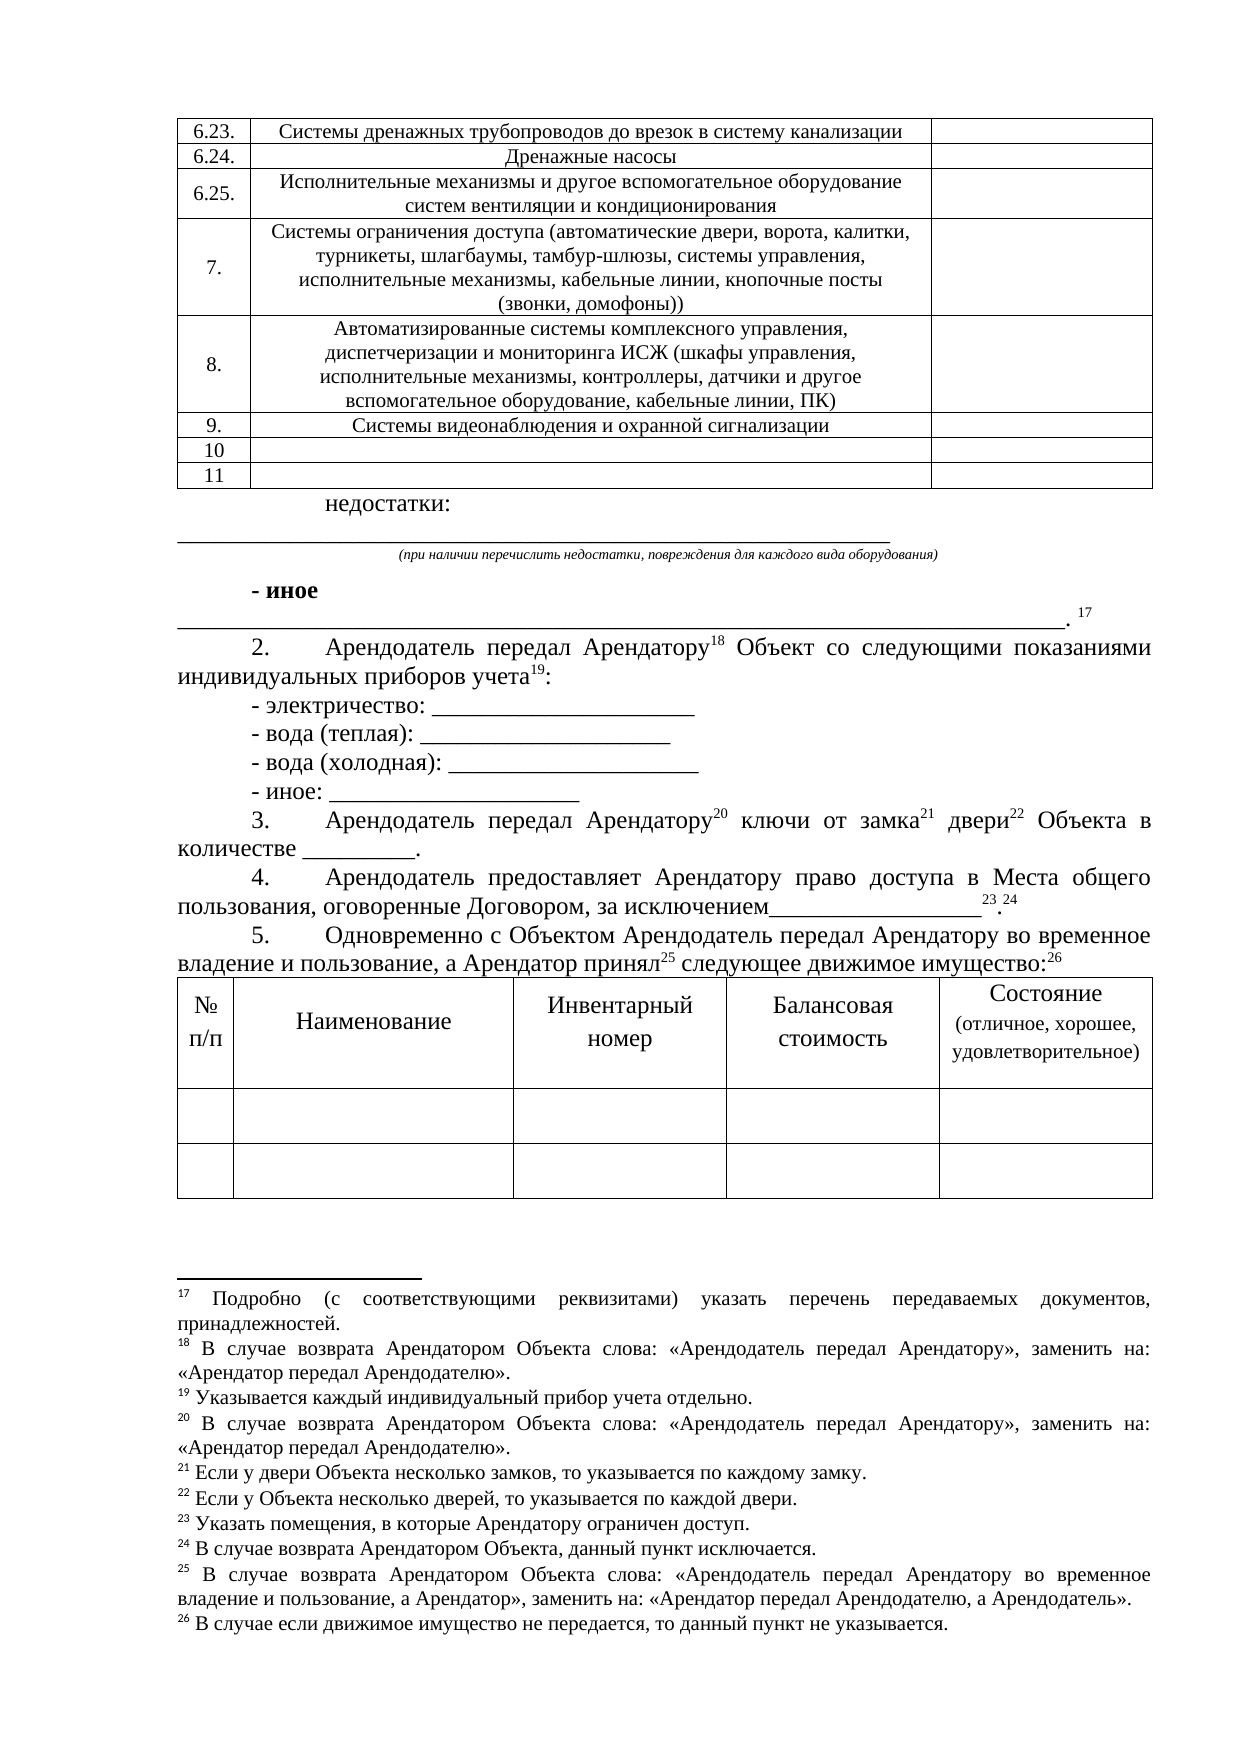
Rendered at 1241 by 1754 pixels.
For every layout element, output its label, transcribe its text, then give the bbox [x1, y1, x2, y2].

table_cell [932, 463, 1152, 487]
text - иное _______________________________________________________________________. [177, 575, 1152, 632]
table_cell [932, 219, 1152, 315]
list Арендодатель предоставляет Арендатору право доступа в Места общего пользования, оговоренные Договором, за исключением_________________. [177, 862, 1152, 920]
table_cell 9. [178, 413, 250, 437]
table_cell Автоматизированные системы комплексного управления, диспетчеризации и мониторинга ИСЖ (шкафы управления, исполнительные механизмы, контроллеры, датчики и другое вспомогательное оборудование, кабельные линии, ПК) [251, 316, 931, 412]
table_header Балансовая стоимость [727, 978, 939, 1088]
text недостатки: _________________________________________________________ [177, 489, 1152, 546]
table_cell [727, 1144, 939, 1197]
table_header № п/п [178, 978, 233, 1088]
table_cell [932, 316, 1152, 412]
table_header Наименование [234, 978, 513, 1088]
text - электричество: _____________________ [177, 690, 1152, 718]
list Арендодатель передал Арендатору ключи от замка двери Объекта в количестве _________. [177, 805, 1152, 862]
table_cell [178, 1089, 233, 1142]
table_cell 11 [178, 463, 250, 487]
table_cell [932, 119, 1152, 143]
table_cell Системы ограничения доступа (автоматические двери, ворота, калитки, турникеты, шлагбаумы, тамбур-шлюзы, системы управления, исполнительные механизмы, кабельные линии, кнопочные посты (звонки, домофоны)) [251, 219, 931, 315]
text - вода (теплая): ____________________ [177, 718, 1152, 747]
table_cell [727, 1089, 939, 1142]
table_cell [234, 1089, 513, 1142]
table_cell Системы дренажных трубопроводов до врезок в систему канализации [251, 119, 931, 143]
table_cell 6.24. [178, 144, 250, 168]
table_cell Дренажные насосы [251, 144, 931, 168]
table_header Инвентарный номер [514, 978, 726, 1088]
table_cell Исполнительные механизмы и другое вспомогательное оборудование систем вентиляции и кондиционирования [251, 169, 931, 217]
table_cell 6.23. [178, 119, 250, 143]
table_cell [514, 1144, 726, 1197]
table_cell Системы видеонаблюдения и охранной сигнализации [251, 413, 931, 437]
table_cell [932, 144, 1152, 168]
text (при наличии перечислить недостатки, повреждения для каждого вида оборудования) [177, 546, 1152, 575]
table_header Состояние (отличное, хорошее, удовлетворительное) [940, 978, 1152, 1088]
list Арендодатель передал Арендатору Объект со следующими показаниями индивидуальных приборов учета: [177, 632, 1152, 690]
table_cell [251, 463, 931, 487]
table_cell [940, 1144, 1152, 1197]
text - иное: ____________________ [177, 776, 1152, 805]
table_cell [234, 1144, 513, 1197]
table_cell [932, 169, 1152, 217]
list Одновременно с Объектом Арендодатель передал Арендатору во временное владение и пользование, а Арендатор принял следующее движимое имущество: [177, 920, 1152, 977]
table_cell [251, 438, 931, 462]
table_cell [514, 1089, 726, 1142]
table_cell 8. [178, 316, 250, 412]
table_cell [178, 1144, 233, 1197]
table_cell 6.25. [178, 169, 250, 217]
text - вода (холодная): ____________________ [177, 747, 1152, 776]
table_cell [932, 438, 1152, 462]
table_cell [940, 1089, 1152, 1142]
table_cell [932, 413, 1152, 437]
table_cell 10 [178, 438, 250, 462]
table_cell 7. [178, 219, 250, 315]
